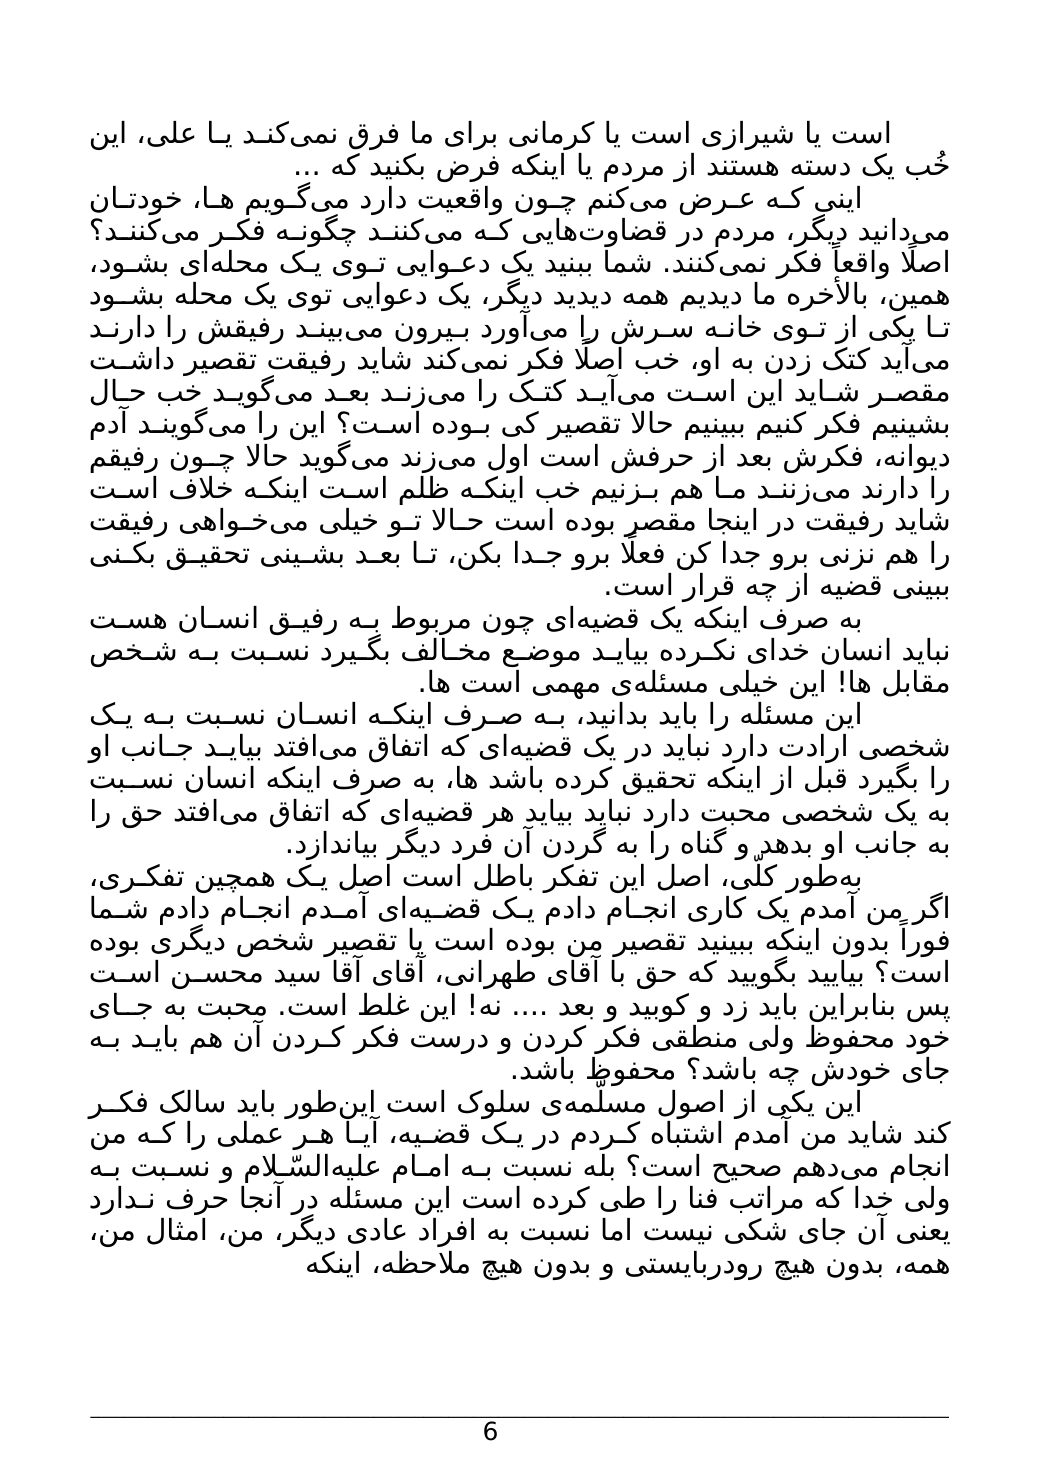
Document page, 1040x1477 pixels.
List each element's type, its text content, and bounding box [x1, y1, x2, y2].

text اینی که عرض می‌کنم چون واقعیت دارد می‌گویم ها، خودتان می‌دانید دیگر، مردم در قضاوت‌هایی که می‌کنند چگونه فکر می‌کنند؟ اصلًا واقعاً فکر نمی‌کنند. شما ببنید یک دعوایی توی یک محله‌ای بشود، همین، بالأخره ما دیدیم همه دیدید دیگر، یک دعوایی توی یک محله بشود تا یکی از توی خانه سرش را می‌آورد بیرون می‌بیند رفیقش را دارند می‌آید کتک زدن به او، خب اصلًا فکر نمی‌کند شاید رفیقت تقصیر داشت مقصر شاید این است می‌آید کتک را می‌زند بعد می‌گوید خب حال بشینیم فکر کنیم ببینیم حالا تقصیر کی بوده است؟ این را می‌گویند آدم دیوانه، فکرش بعد از حرفش است اول می‌زند می‌گوید حالا چون رفیقم را دارند می‌زنند ما هم بزنیم خب اینکه ظلم است اینکه خلاف است شاید رفیقت در اینجا مقصر بوده است حالا تو خیلی می‌خواهی رفیقت را هم نزنی برو جدا کن فعلًا برو جدا بکن، تا بعد بشینی تحقیق بکنی ببینی قضیه از چه قرار است. [89, 183, 951, 602]
text به‌طور کلّی، اصل این تفکر باطل است اصل یک همچین تفکری، اگر من آمدم یک کاری انجام دادم یک قضیه‌ای آمدم انجام دادم شما فوراً بدون اینکه ببینید تقصیر من بوده است یا تقصیر شخص دیگری بوده است؟ بیایید بگویید که حق با آقای طهرانی، آقای آقا سید محسن است پس بنابراین باید زد و کوبید و بعد .... نه! این غلط است. محبت به جای خود محفوظ ولی منطقی فکر کردن و درست فکر کردن آن هم باید به جای خودش چه باشد؟ محفوظ باشد. [89, 860, 951, 1086]
text به صرف اینکه یک قضیه‌ای چون مربوط به رفیق انسان هست نباید انسان خدای نکرده بیاید موضع مخالف بگیرد نسبت به شخص مقابل ها! این خیلی مسئله‌ی مهمی است ها. [89, 602, 951, 699]
text است یا شیرازی است یا کرمانی برای ما فرق نمی‌کند یا علی، این خُب یک دسته هستند از مردم یا اینکه فرض بکنید که ... [89, 118, 951, 183]
text این مسئله را باید بدانید، به صرف اینکه انسان نسبت به یک شخصی ارادت دارد نباید در یک قضیه‌ای که اتفاق می‌افتد بیاید جانب او را بگیرد قبل از اینکه تحقیق کرده باشد ها، به صرف اینکه انسان نسبت به یک شخصی محبت دارد نباید بیاید هر قضیه‌ای که اتفاق می‌افتد حق را به جانب او بدهد و گناه را به گردن آن فرد دیگر بیاندازد. [89, 699, 951, 860]
text این یکی از اصول مسلّمه‌ی سلوک است این‌طور باید سالک فکر کند شاید من آمدم اشتباه کردم در یک قضیه، آیا هر عملی را که من انجام می‌دهم صحیح است؟ بله نسبت به امام علیه‌السّلام و نسبت به ولی خدا که مراتب فنا را طی کرده است این مسئله در آنجا حرف ندارد یعنی آن جای شکی نیست اما نسبت به افراد عادی دیگر، من، امثال من، همه، بدون هیچ رودربایستی و بدون هیچ ملاحظه، اینکه‌ [89, 1086, 951, 1280]
